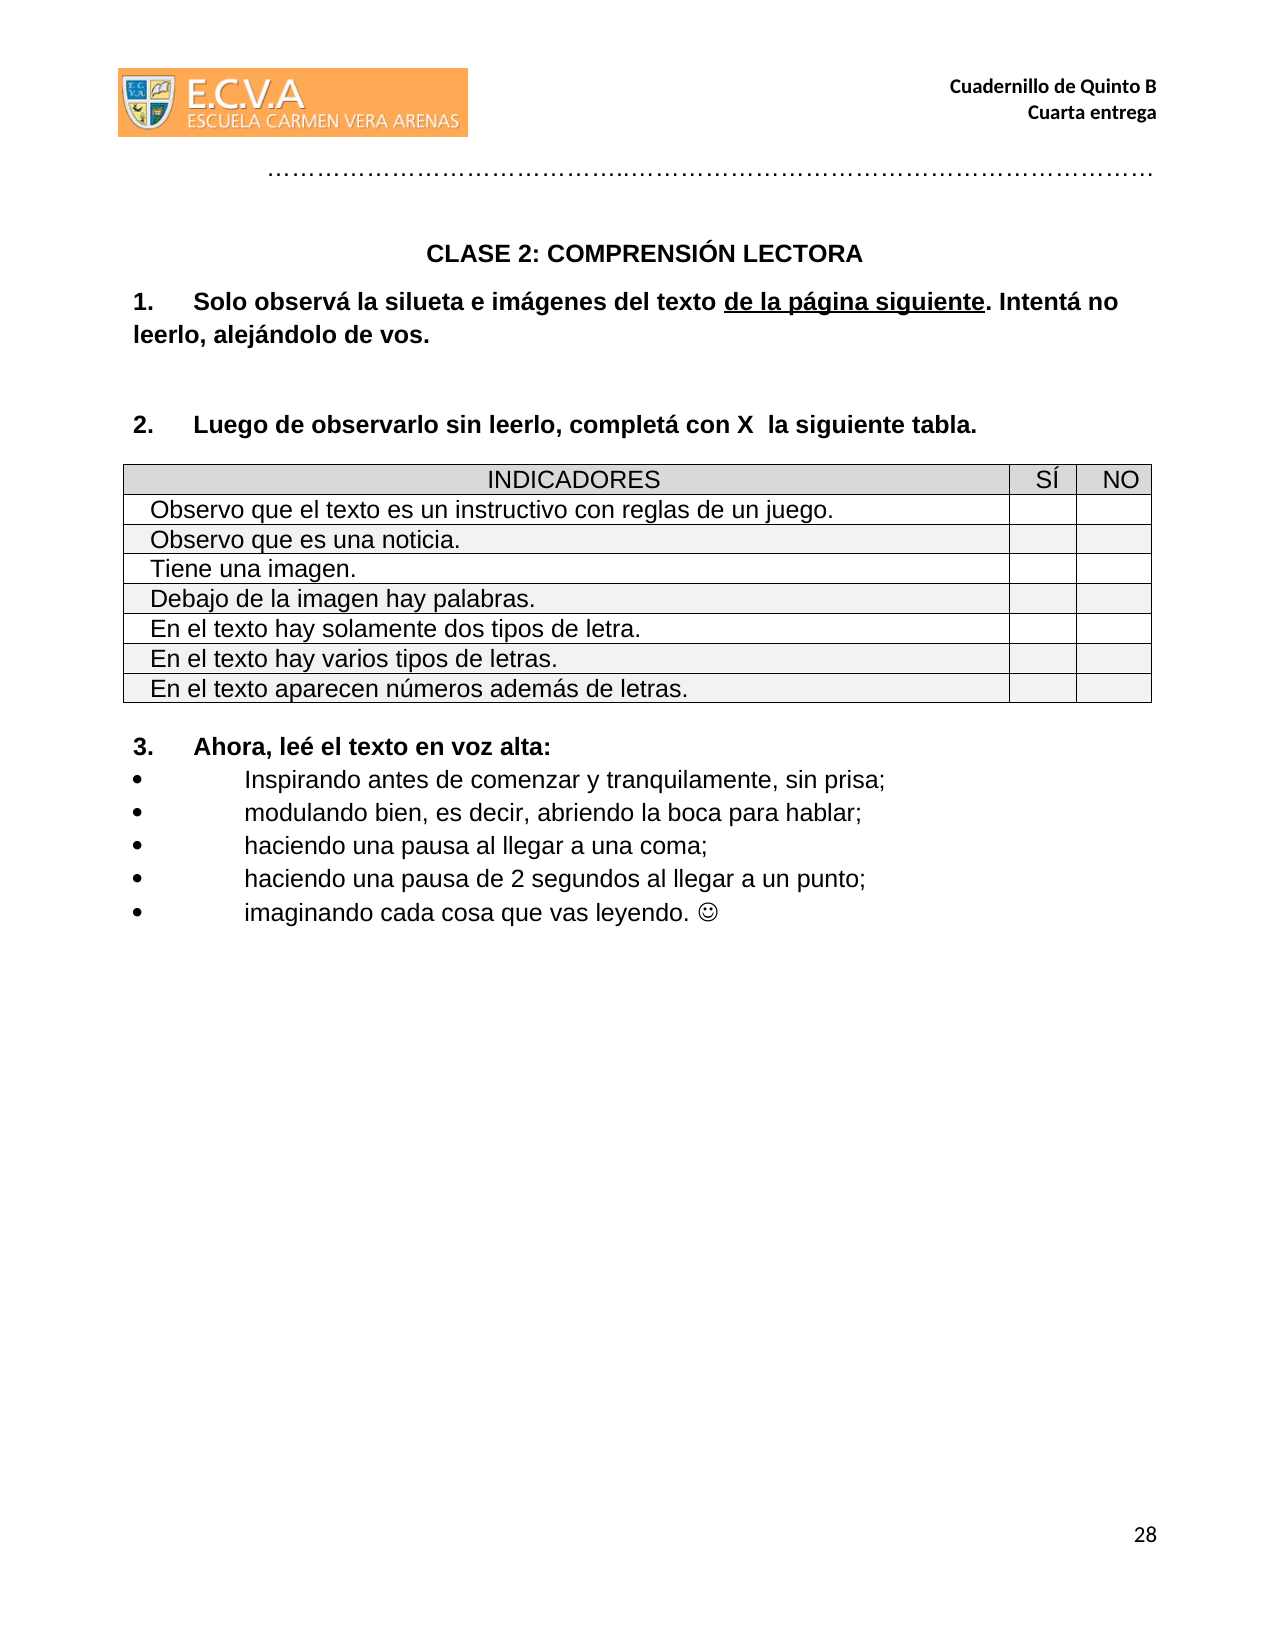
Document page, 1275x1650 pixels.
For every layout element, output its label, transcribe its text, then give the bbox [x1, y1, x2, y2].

table_cell [1010, 674, 1076, 702]
list haciendo una pausa de 2 segundos al llegar a un punto; [133, 864, 1157, 893]
table_cell Observo que es una noticia. [124, 525, 1009, 553]
table_header NO [1077, 465, 1151, 494]
table_cell [1010, 644, 1076, 672]
table_cell En el texto aparecen números además de letras. [124, 674, 1009, 702]
table_cell Observo que el texto es un instructivo con reglas de un juego. [124, 495, 1009, 523]
table_cell En el texto hay solamente dos tipos de letra. [124, 614, 1009, 643]
table_cell [1077, 584, 1151, 613]
table_cell [1077, 554, 1151, 583]
table_cell Debajo de la imagen hay palabras. [124, 584, 1009, 613]
table_cell [1077, 644, 1151, 672]
text CLASE 2: COMPRENSIÓN LECTORA [133, 239, 1157, 268]
table_cell [1010, 495, 1076, 523]
list imaginando cada cosa que vas leyendo. [133, 898, 1157, 926]
table_cell [1077, 525, 1151, 553]
picture [118, 68, 469, 137]
table_cell [1077, 674, 1151, 702]
list Solo observá la silueta e imágenes del texto de la página siguiente. Intentá no leerlo, alejándolo de vos. [133, 287, 1157, 348]
list haciendo una pausa al llegar a una coma; [133, 831, 1157, 860]
table_cell [1010, 614, 1076, 643]
table_cell [1010, 554, 1076, 583]
table_header SÍ [1010, 465, 1076, 494]
table_cell Tiene una imagen. [124, 554, 1009, 583]
table_cell [1077, 495, 1151, 523]
table_header INDICADORES [124, 465, 1009, 494]
list ……………………………………..……………………………………………………… [266, 153, 1201, 181]
table_cell [1077, 614, 1151, 643]
list Ahora, leé el texto en voz alta: [133, 732, 1157, 761]
table_cell [1010, 584, 1076, 613]
list Luego de observarlo sin leerlo, completá con X la siguiente tabla. [133, 410, 1157, 439]
table_cell En el texto hay varios tipos de letras. [124, 644, 1009, 672]
list Inspirando antes de comenzar y tranquilamente, sin prisa; [133, 765, 1157, 794]
list modulando bien, es decir, abriendo la boca para hablar; [133, 798, 1157, 827]
table_cell [1010, 525, 1076, 553]
